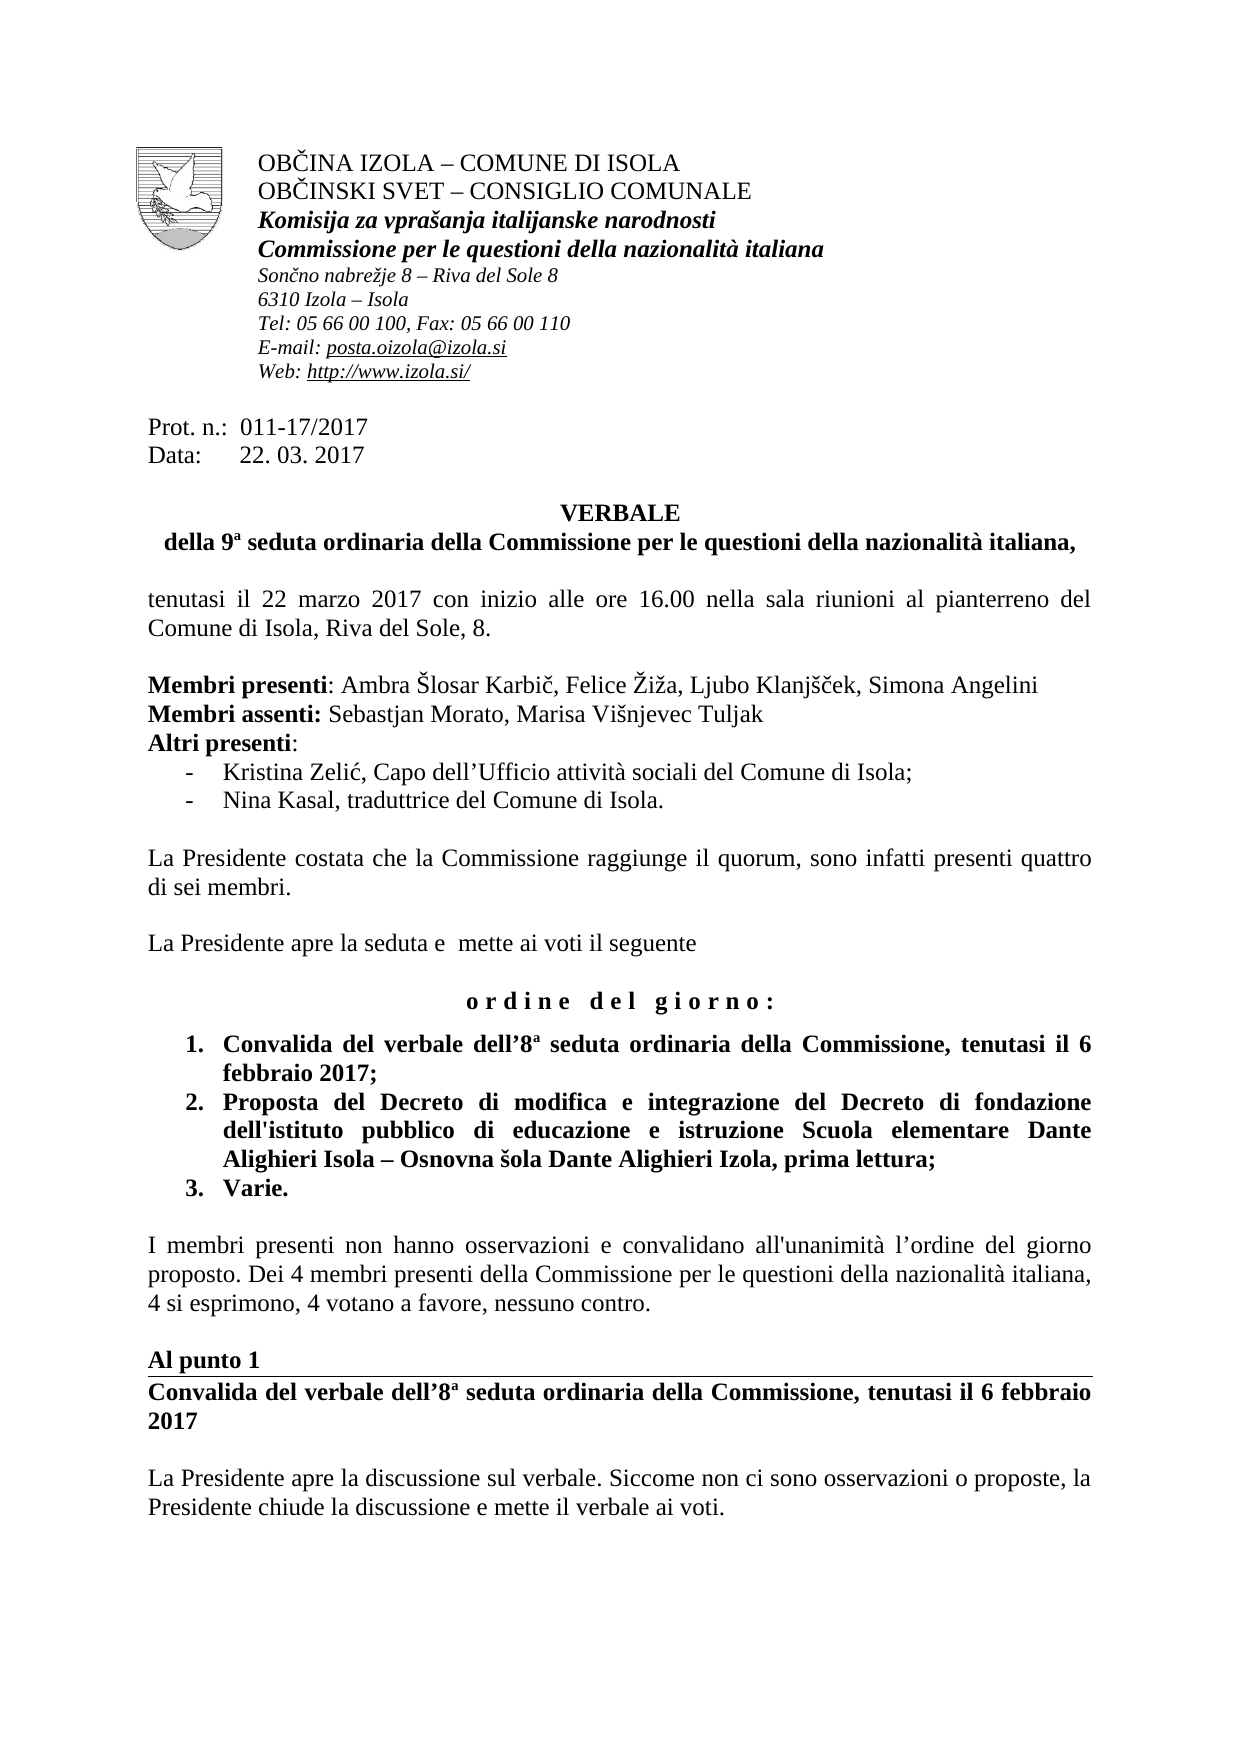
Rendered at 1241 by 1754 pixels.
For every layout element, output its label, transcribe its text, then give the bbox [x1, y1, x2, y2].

text ordine del giorno: [148, 986, 1093, 1015]
table_header [136, 148, 246, 383]
text della 9a seduta ordinaria della Commissione per le questioni della nazionalità italiana, [148, 527, 1093, 555]
text La Presidente apre la seduta e mette ai voti il seguente [148, 928, 1093, 957]
text Membri assenti: Sebastjan Morato, Marisa Višnjevec Tuljak [148, 699, 1093, 728]
text I membri presenti non hanno osservazioni e convalidano all'unanimità l’ordine del giorno proposto. Dei 4 membri presenti della Commissione per le questioni della nazionalità italiana, 4 si esprimono, 4 votano a favore, nessuno contro. [148, 1230, 1093, 1317]
text Convalida del verbale dell’8a seduta ordinaria della Commissione, tenutasi il 6 febbraio 2017 [148, 1377, 1093, 1435]
text La Presidente apre la discussione sul verbale. Siccome non ci sono osservazioni o proposte, la Presidente chiude la discussione e mette il verbale ai voti. [148, 1463, 1093, 1521]
list Proposta del Decreto di modifica e integrazione del Decreto di fondazione dell'istituto pubblico di educazione e istruzione Scuola elementare Dante Alighieri Isola – Osnovna šola Dante Alighieri Izola, prima lettura; [185, 1087, 1093, 1173]
list Nina Kasal, traduttrice del Comune di Isola. [185, 785, 1093, 814]
text Membri presenti: Ambra Šlosar Karbič, Felice Žiža, Ljubo Klanjšček, Simona Angelini [148, 670, 1093, 699]
text VERBALE [148, 498, 1093, 527]
text Data: 22. 03. 2017 [148, 440, 1093, 469]
table_header OBČINA IZOLA – COMUNE DI ISOLA OBČINSKI SVET – CONSIGLIO COMUNALE Komisija za vprašanja italijanske narodnosti Commissione per le questioni della nazionalità italiana Sončno nabrežje 8 – Riva del Sole 8 6310 Izola – Isola Tel: 05 66 00 100, Fax: 05 66 00 110 E-mail: posta.oizola@izola.si Web: http://www.izola.si/ [246, 148, 1097, 383]
text Altri presenti: [148, 728, 1093, 757]
picture [136, 147, 223, 251]
list Varie. [185, 1173, 1093, 1202]
text Prot. n.: 011-17/2017 [148, 412, 1093, 440]
text La Presidente costata che la Commissione raggiunge il quorum, sono infatti presenti quattro di sei membri. [148, 843, 1093, 900]
text Al punto 1 [148, 1345, 1093, 1376]
list Kristina Zelić, Capo dell’Ufficio attività sociali del Comune di Isola; [185, 757, 1093, 785]
text tenutasi il 22 marzo 2017 con inizio alle ore 16.00 nella sala riunioni al pianterreno del Comune di Isola, Riva del Sole, 8. [148, 584, 1093, 642]
list Convalida del verbale dell’8a seduta ordinaria della Commissione, tenutasi il 6 febbraio 2017; [185, 1029, 1093, 1087]
